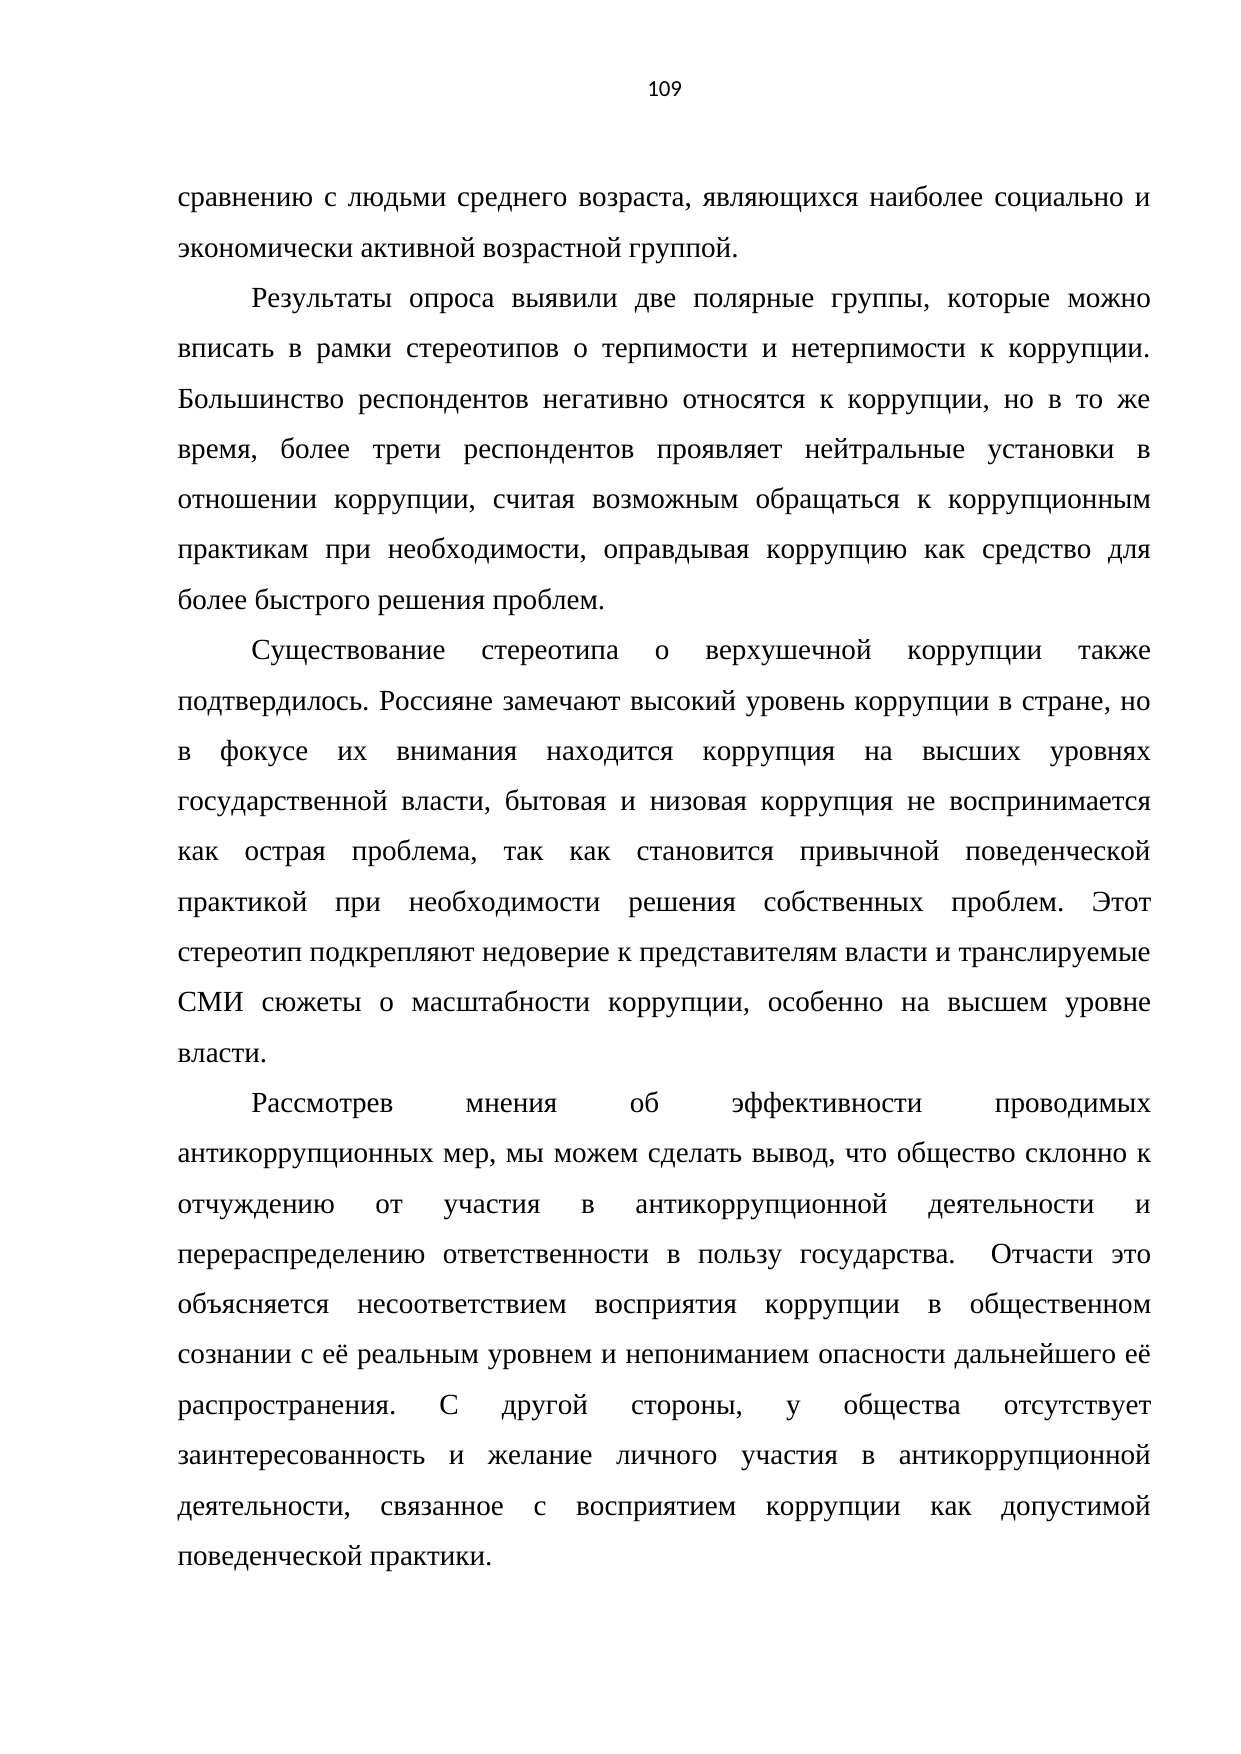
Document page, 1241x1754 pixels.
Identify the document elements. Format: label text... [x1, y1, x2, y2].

text Рассмотрев мнения об эффективности проводимых антикоррупционных мер, мы можем сделать вывод, что общество склонно к отчуждению от участия в антикоррупционной деятельности и перераспределению ответственности в пользу государства. Отчасти это объясняется несоответствием восприятия коррупции в общественном сознании с её реальным уровнем и непониманием опасности дальнейшего её распространения. С другой стороны, у общества отсутствует заинтересованность и желание личного участия в антикоррупционной деятельности, связанное с восприятием коррупции как допустимой поведенческой практики. [177, 1085, 1152, 1571]
text Существование стереотипа о верхушечной коррупции также подтвердилось. Россияне замечают высокий уровень коррупции в стране, но в фокусе их внимания находится коррупция на высших уровнях государственной власти, бытовая и низовая коррупция не воспринимается как острая проблема, так как становится привычной поведенческой практикой при необходимости решения собственных проблем. Этот стереотип подкрепляют недоверие к представителям власти и транслируемые СМИ сюжеты о масштабности коррупции, особенно на высшем уровне власти. [177, 632, 1152, 1068]
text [177, 179, 1152, 263]
text Результаты опроса выявили две полярные группы, которые можно вписать в рамки стереотипов о терпимости и нетерпимости к коррупции. Большинство респондентов негативно относятся к коррупции, но в то же время, более трети респондентов проявляет нейтральные установки в отношении коррупции, считая возможным обращаться к коррупционным практикам при необходимости, оправдывая коррупцию как средство для более быстрого решения проблем. [177, 280, 1152, 616]
